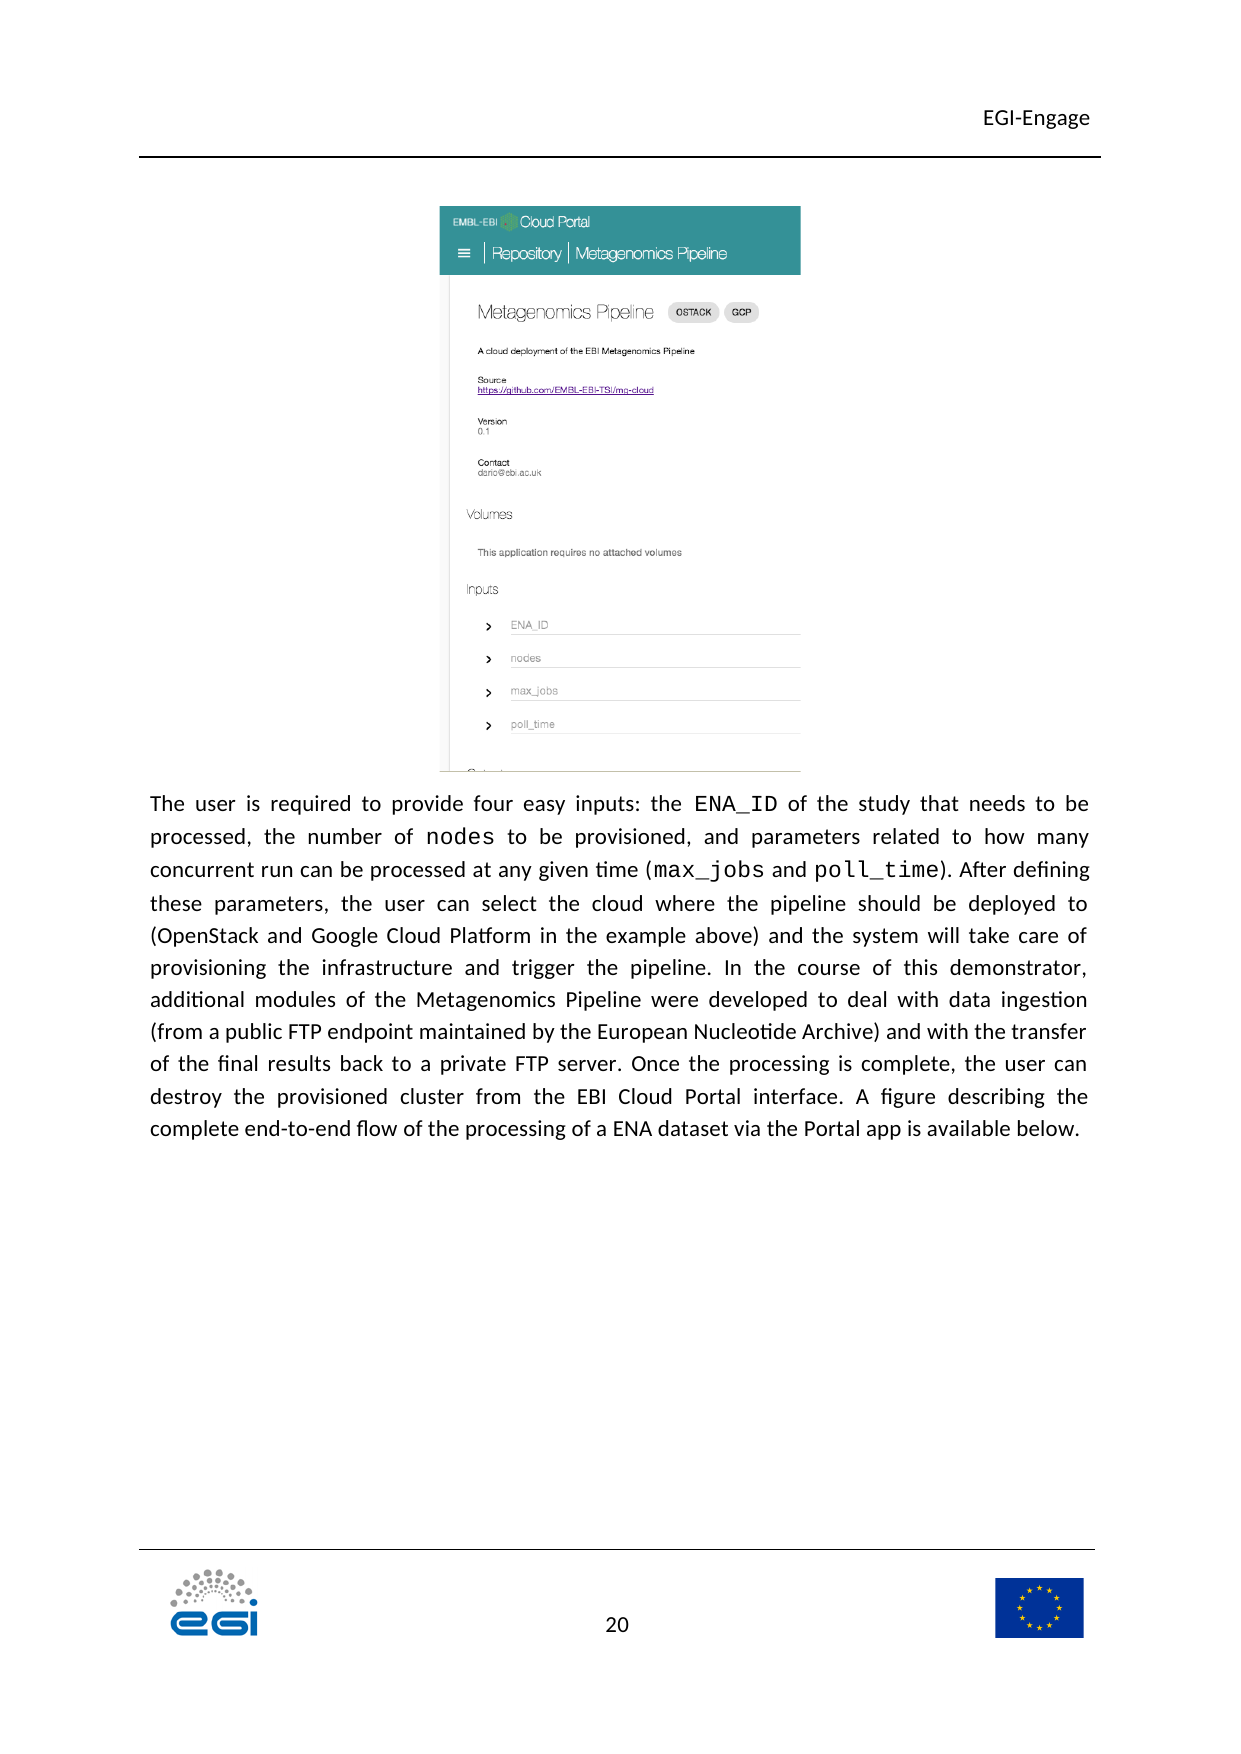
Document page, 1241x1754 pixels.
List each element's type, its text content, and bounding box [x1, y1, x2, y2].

picture [439, 206, 801, 772]
text The user is required to provide four easy inputs: the ENA_ID of the study that needs to be processed, the number of nodes to be provisioned, and parameters related to how many concurrent run can be processed at any given time (max_jobs and poll_time). After defining these parameters, the user can select the cloud where the pipeline should be deployed to (OpenStack and Google Cloud Platform in the example above) and the system will take care of provisioning the infrastructure and trigger the pipeline. In the course of this demonstrator, additional modules of the Metagenomics Pipeline were developed to deal with data ingestion (from a public FTP endpoint maintained by the European Nucleotide Archive) and with the transfer of the final results back to a private FTP server. Once the processing is complete, the user can destroy the provisioned cluster from the EBI Cloud Portal interface. A figure describing the complete end-to-end flow of the processing of a ENA dataset via the Portal app is available below. [150, 789, 1090, 1142]
picture [150, 1567, 276, 1638]
picture [995, 1578, 1084, 1638]
